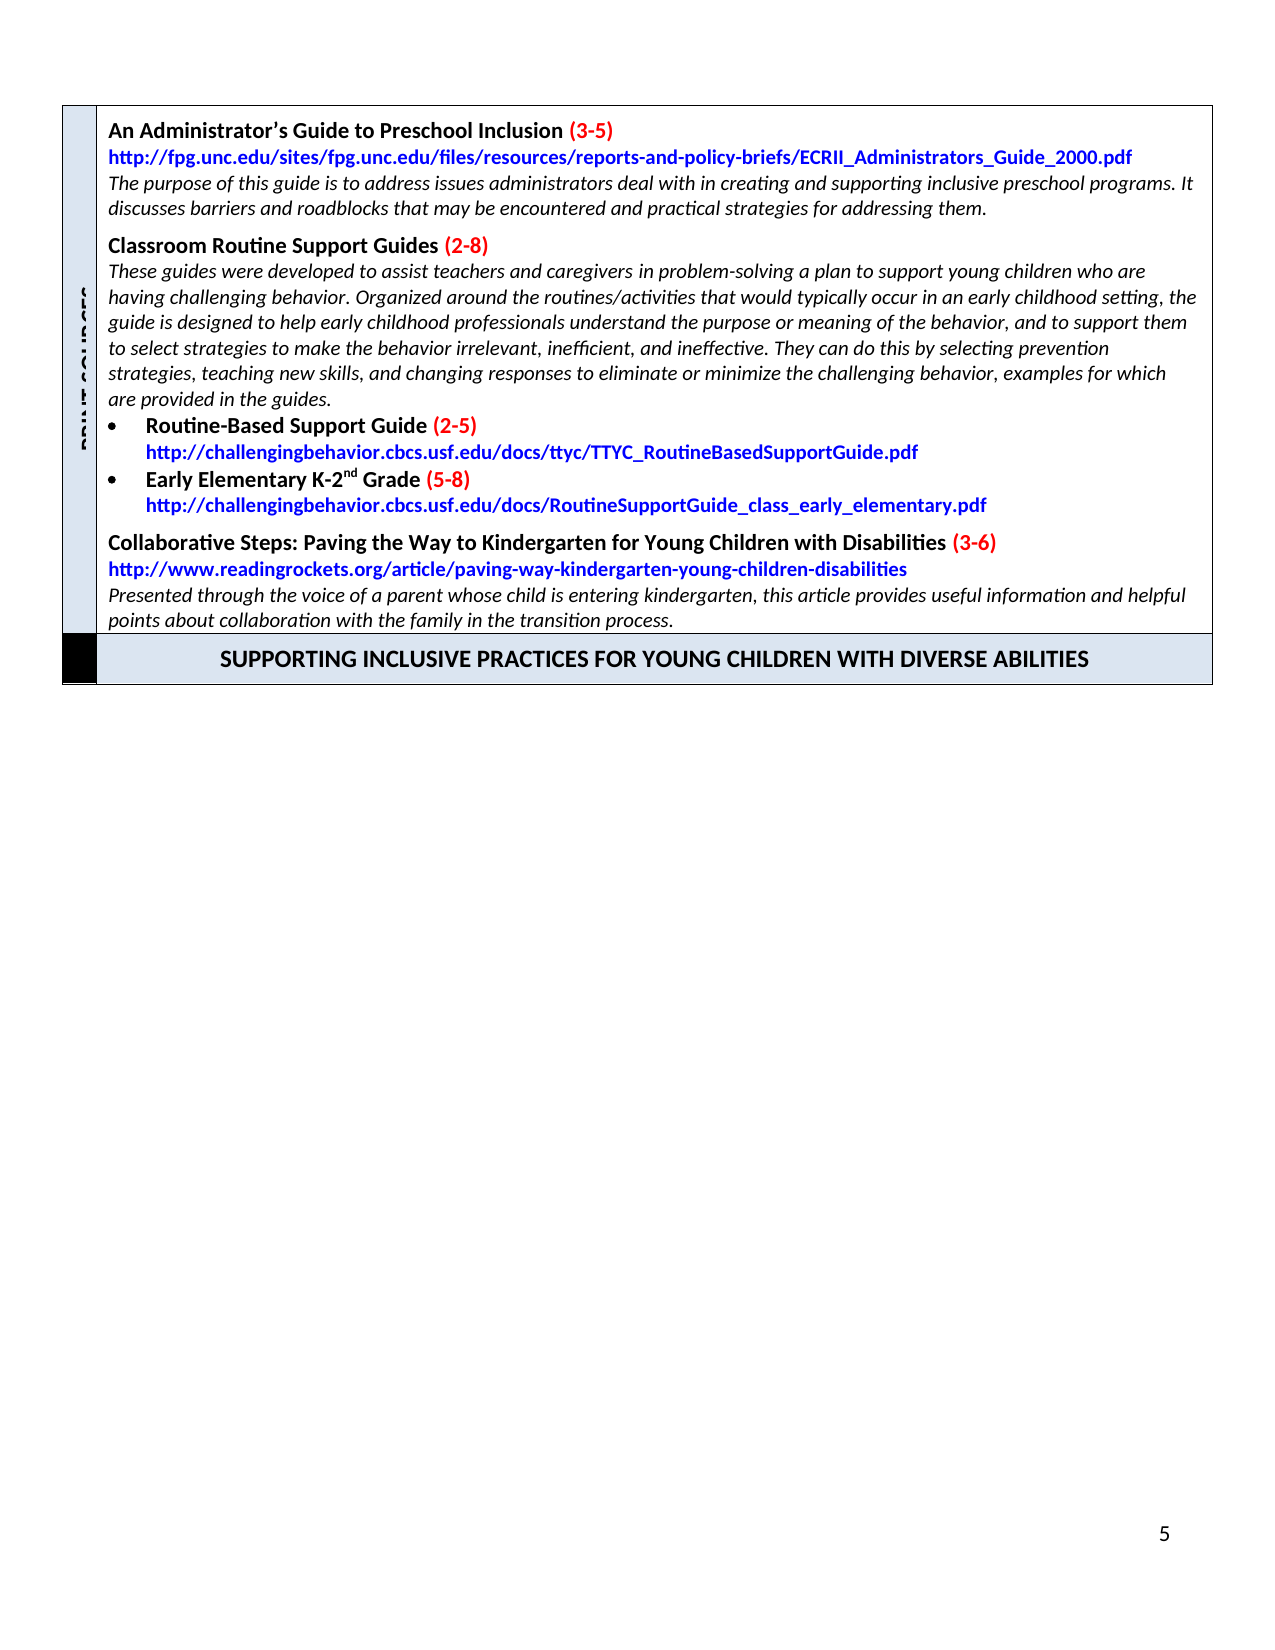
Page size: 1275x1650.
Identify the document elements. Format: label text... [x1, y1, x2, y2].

table_cell An Administrator’s Guide to Preschool Inclusion (3-5) http://fpg.unc.edu/sites/fpg.unc.edu/files/resources/reports-and-policy-briefs/ECRII_Administrators_Guide_2000.pdf The purpose of this guide is to address issues administrators deal with in creating and supporting inclusive preschool programs. It discusses barriers and roadblocks that may be encountered and practical strategies for addressing them. Classroom Routine Support Guides (2-8) These guides were developed to assist teachers and caregivers in problem-solving a plan to support young children who are having challenging behavior. Organized around the routines/activities that would typically occur in an early childhood setting, the guide is designed to help early childhood professionals understand the purpose or meaning of the behavior, and to support them to select strategies to make the behavior irrelevant, inefficient, and ineffective. They can do this by selecting prevention strategies, teaching new skills, and changing responses to eliminate or minimize the challenging behavior, examples for which are provided in the guides. Routine-Based Support Guide (2-5) http://challengingbehavior.cbcs.usf.edu/docs/ttyc/TTYC_RoutineBasedSupportGuide.pdf Early Elementary K-2nd Grade (5-8) http://challengingbehavior.cbcs.usf.edu/docs/RoutineSupportGuide_class_early_elementary.pdf Collaborative Steps: Paving the Way to Kindergarten for Young Children with Disabilities (3-6) http://www.readingrockets.org/article/paving-way-kindergarten-young-children-disabilities Presented through the voice of a parent whose child is entering kindergarten, this article provides useful information and helpful points about collaboration with the family in the transition process. [97, 106, 1212, 633]
table_cell [63, 634, 96, 683]
table_cell PRINT SOURCES [63, 106, 96, 633]
table_cell SUPPORTING INCLUSIVE PRACTICES FOR YOUNG CHILDREN WITH DIVERSE ABILITIES [97, 634, 1212, 683]
